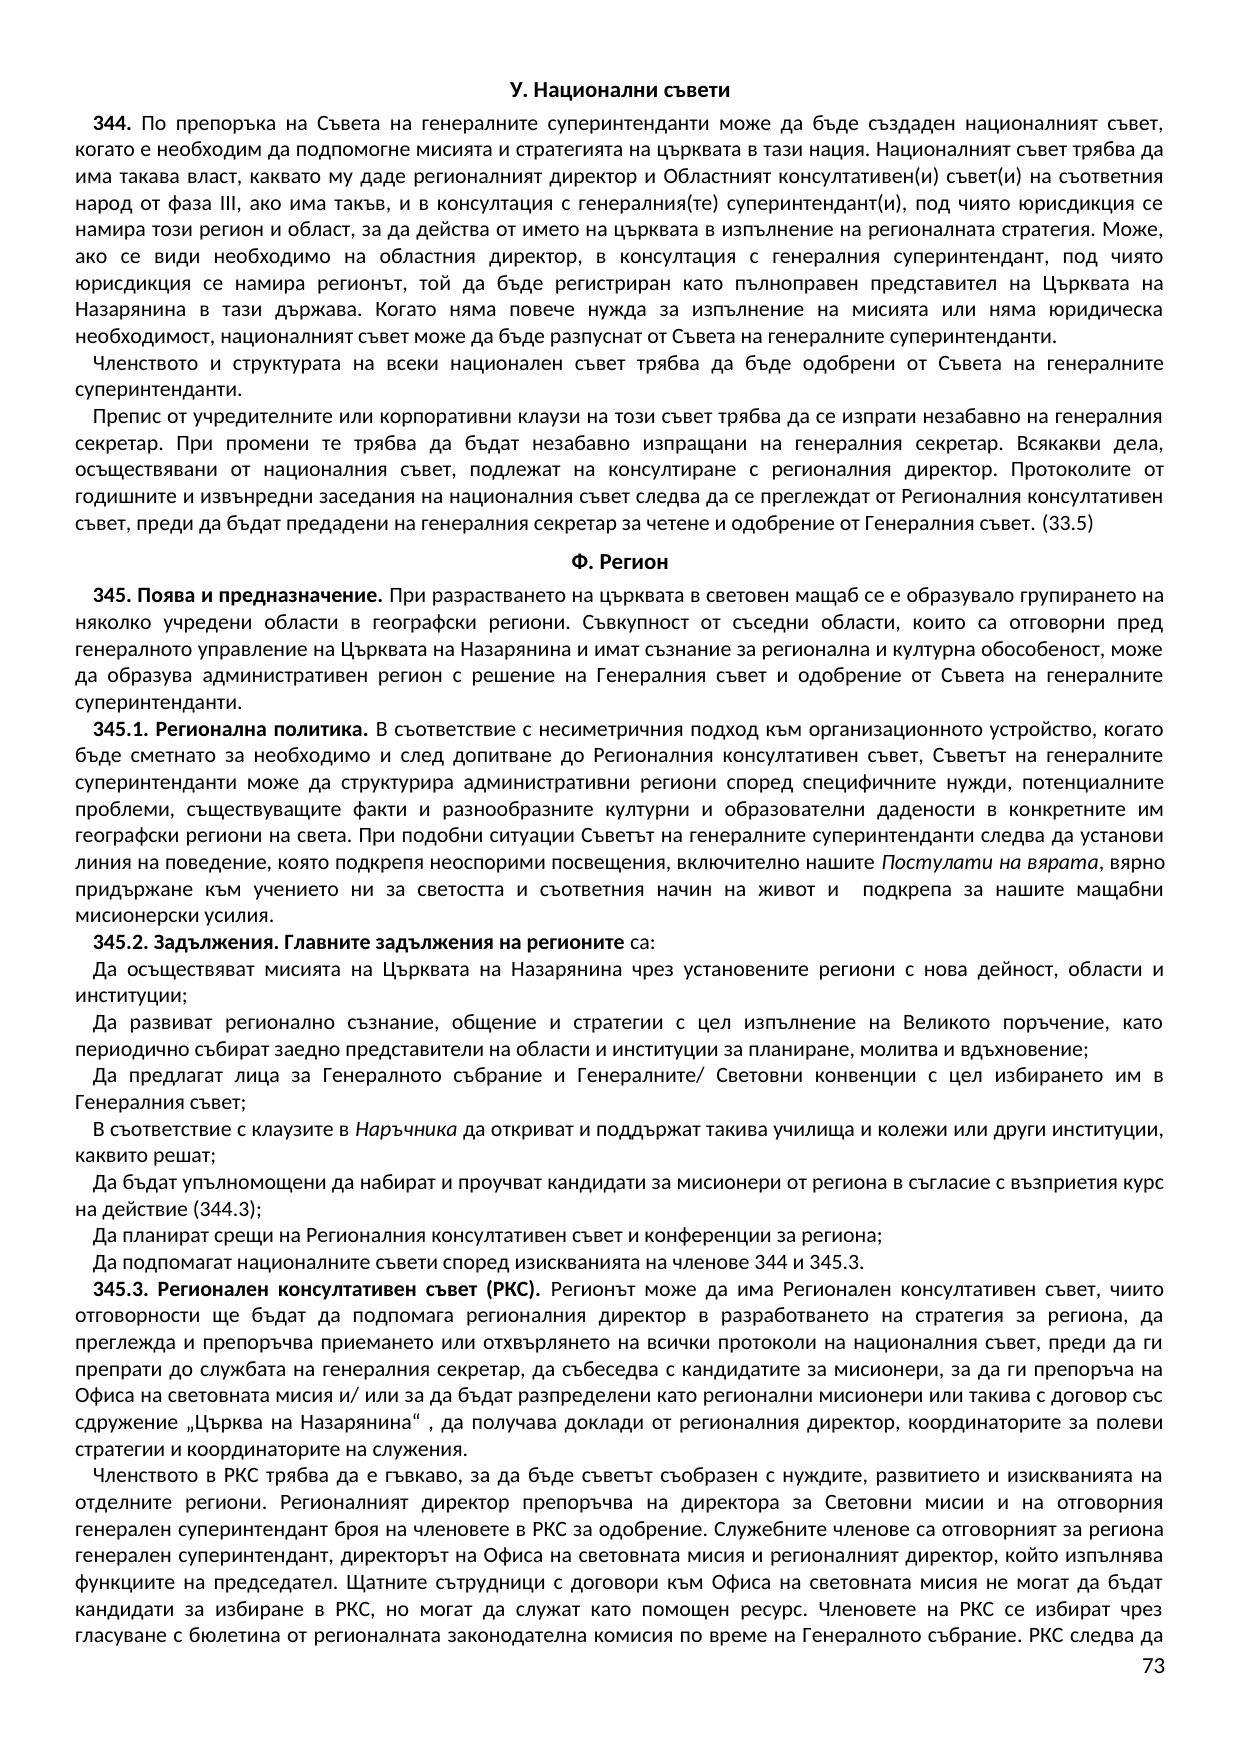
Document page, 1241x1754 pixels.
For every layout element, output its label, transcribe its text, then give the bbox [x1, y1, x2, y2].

text У. Национални съвети [75, 75, 1165, 103]
text Членството и структурата на всеки национален съвет трябва да бъде одобрени от Съвета на генералните суперинтенданти. [75, 349, 1165, 402]
text Да осъществяват мисията на Църквата на Назарянина чрез установените региони с нова дейност, области и институции; [75, 955, 1165, 1008]
text 345.2. Задължения. Главните задължения на регионите са: [75, 928, 1165, 955]
text Да подпомагат националните съвети според изискванията на членове 344 и 345.3. [75, 1248, 1165, 1275]
text Ф. Регион [75, 547, 1165, 575]
text Да развиват регионално съзнание, общение и стратегии с цел изпълнение на Великото поръчение, като периодично събират заедно представители на области и институции за планиране, молитва и вдъхновение; [75, 1008, 1165, 1061]
text Да планират срещи на Регионалния консултативен съвет и конференции за региона; [75, 1221, 1165, 1248]
text 345.3. Регионален консултативен съвет (РКС). Регионът може да има Регионален консултативен съвет, чиито отговорности ще бъдат да подпомага регионалния директор в разработването на стратегия за региона, да преглежда и препоръчва приемането или отхвърлянето на всички протоколи на националния съвет, преди да ги препрати до службата на генералния секретар, да събеседва с кандидатите за мисионери, за да ги препоръча на Офиса на световната мисия и/ или за да бъдат разпределени като регионални мисионери или такива с договор със сдружение „Църква на Назарянина“ , да получава доклади от регионалния директор, координаторите за полеви стратегии и координаторите на служения. [75, 1275, 1165, 1461]
text 345. Поява и предназначение. При разрастването на църквата в световен мащаб се е образувало групирането на няколко учредени области в географски региони. Съвкупност от съседни области, които са отговорни пред генералното управление на Църквата на Назарянина и имат съзнание за регионална и културна обособеност, може да образува административен регион с решение на Генералния съвет и одобрение от Съвета на генералните суперинтенданти. [75, 581, 1165, 715]
text Да бъдат упълномощени да набират и проучват кандидати за мисионери от региона в съгласие с възприетия курс на действие (344.3); [75, 1168, 1165, 1221]
text В съответствие с клаузите в Наръчника да откриват и поддържат такива училища и колежи или други институции, каквито решат; [75, 1115, 1165, 1168]
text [75, 1461, 1165, 1648]
text 345.1. Регионална политика. В съответствие с несиметричния подход към организационното устройство, когато бъде сметнато за необходимо и след допитване до Регионалния консултативен съвет, Съветът на генералните суперинтенданти може да структурира административни региони според специфичните нужди, потенциалните проблеми, съществуващите факти и разнообразните културни и образователни дадености в конкретните им географски региони на света. При подобни ситуации Съветът на генералните суперинтенданти следва да установи линия на поведение, която подкрепя неоспорими посвещения, включително нашите Постулати на вярата, вярно придържане към учението ни за светостта и съответния начин на живот и подкрепа за нашите мащабни мисионерски усилия. [75, 715, 1165, 928]
text 344. По препоръка на Съвета на генералните суперинтенданти може да бъде създаден националният съвет, когато е необходим да подпомогне мисията и стратегията на църквата в тази нация. Националният съвет трябва да има такава власт, каквато му даде регионалният директор и Областният консултативен(и) съвет(и) на съответния народ от фаза III, ако има такъв, и в консултация с генералния(те) суперинтендант(и), под чиято юрисдикция се намира този регион и област, за да действа от името на църквата в изпълнение на регионалната стратегия. Може, ако се види необходимо на областния директор, в консултация с генералния суперинтендант, под чиято юрисдикция се намира регионът, той да бъде регистриран като пълноправен представител на Църквата на Назарянина в тази държава. Когато няма повече нужда за изпълнение на мисията или няма юридическа необходимост, националният съвет може да бъде разпуснат от Съвета на генералните суперинтенданти. [75, 109, 1165, 349]
text Да предлагат лица за Генералното събрание и Генералните/ Световни конвенции с цел избирането им в Генералния съвет; [75, 1061, 1165, 1115]
text Препис от учредителните или корпоративни клаузи на този съвет трябва да се изпрати незабавно на генералния секретар. При промени те трябва да бъдат незабавно изпращани на генералния секретар. Всякакви дела, осъществявани от националния съвет, подлежат на консултиране с регионалния директор. Протоколите от годишните и извънредни заседания на националния съвет следва да се преглеждат от Регионалния консултативен съвет, преди да бъдат предадени на генералния секретар за четене и одобрение от Генералния съвет. (33.5) [75, 402, 1165, 536]
